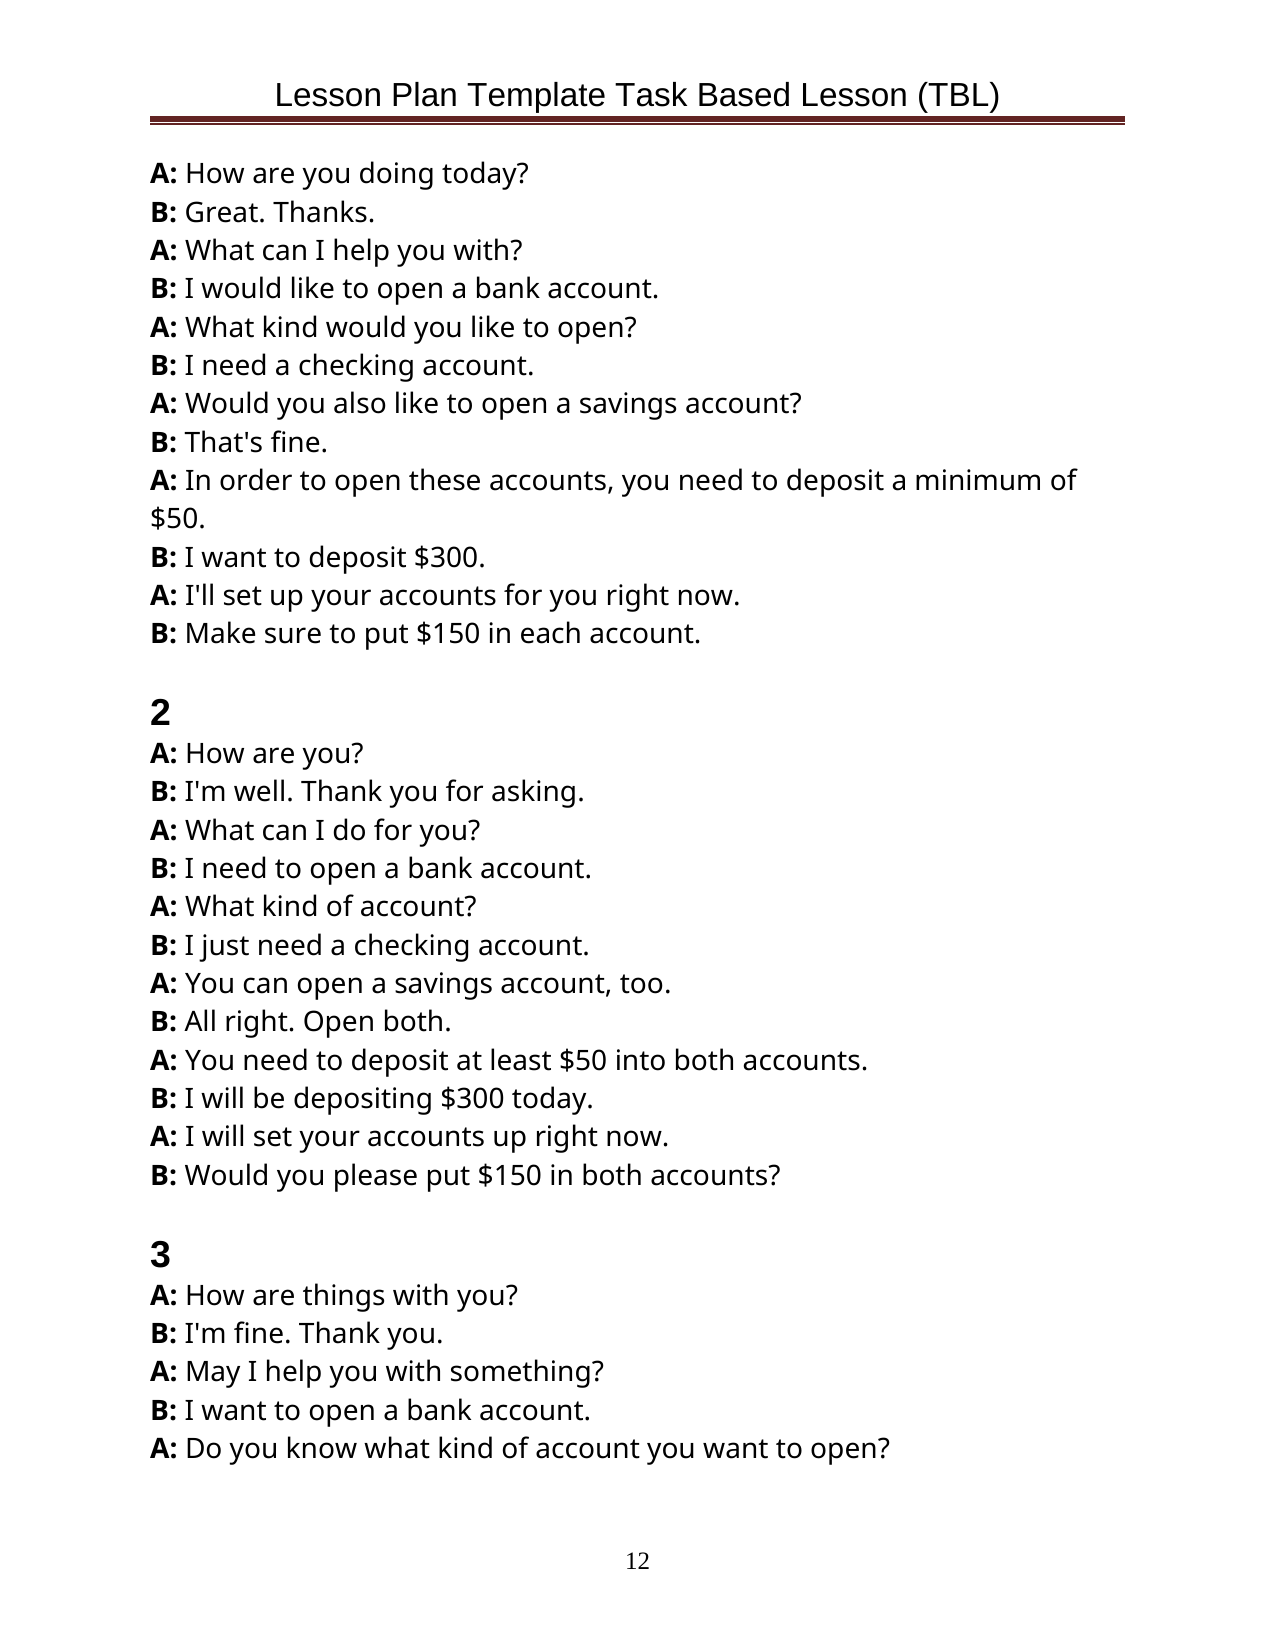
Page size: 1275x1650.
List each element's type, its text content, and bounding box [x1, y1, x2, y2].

text 2 A: How are you? B: I'm well. Thank you for asking. A: What can I do for you? B: I need to open a bank account. A: What kind of account? B: I just need a checking account. A: You can open a savings account, too. B: All right. Open both. A: You need to deposit at least $50 into both accounts. B: I will be depositing $300 today. A: I will set your accounts up right now. B: Would you please put $150 in both accounts? [150, 690, 1125, 1193]
text A: How are you doing today? B: Great. Thanks. A: What can I help you with? B: I would like to open a bank account. A: What kind would you like to open? B: I need a checking account. A: Would you also like to open a savings account? B: That's fine. A: In order to open these accounts, you need to deposit a minimum of $50. B: I want to deposit $300. A: I'll set up your accounts for you right now. B: Make sure to put $150 in each account. [150, 154, 1125, 652]
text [150, 1193, 1125, 1467]
